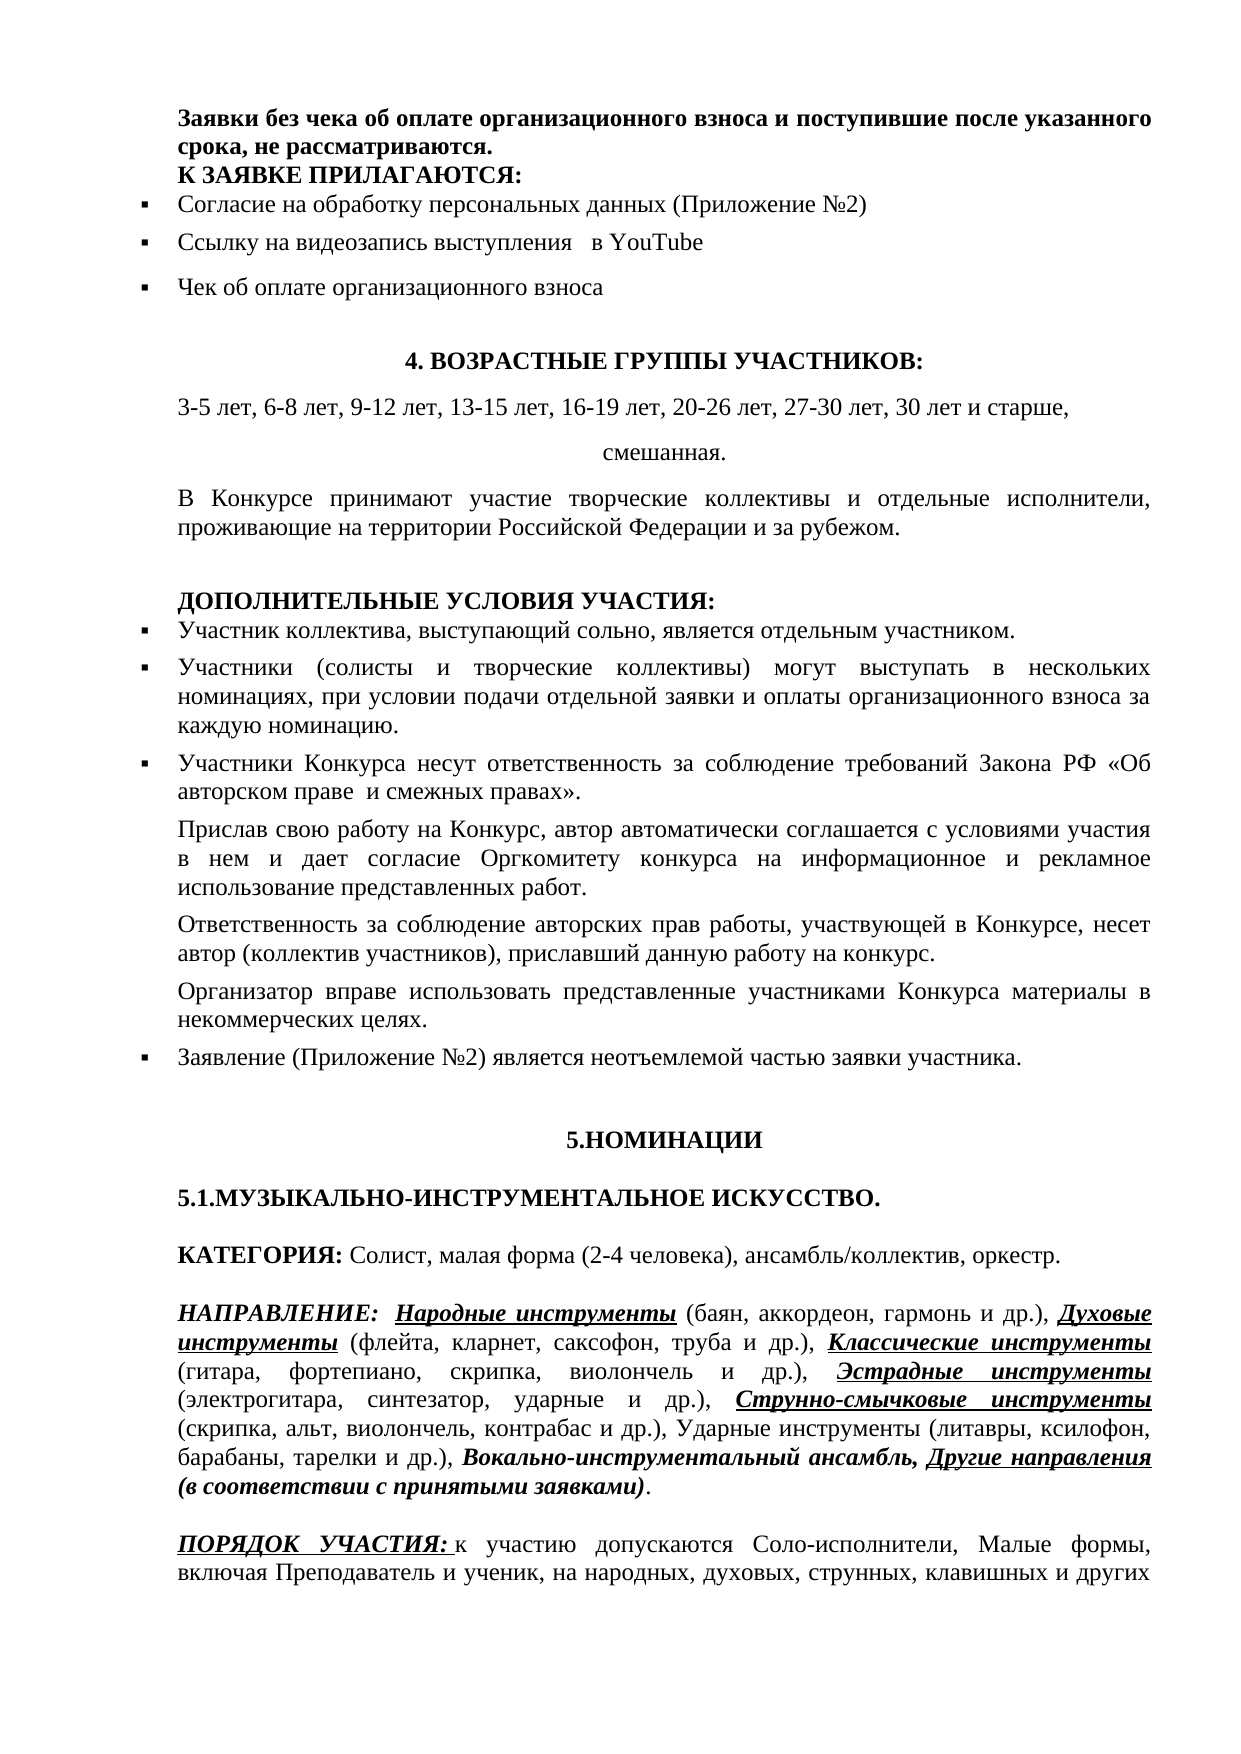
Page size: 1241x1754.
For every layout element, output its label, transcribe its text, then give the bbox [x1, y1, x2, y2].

list Участники Конкурса несут ответственность за соблюдение требований Закона РФ «Об авторском праве и смежных правах». [140, 748, 1152, 805]
text К ЗАЯВКЕ ПРИЛАГАЮТСЯ: [177, 160, 1152, 189]
text 5.1.МУЗЫКАЛЬНО-ИНСТРУМЕНТАЛЬНОЕ ИСКУССТВО. [177, 1183, 1152, 1212]
text ДОПОЛНИТЕЛЬНЫЕ УСЛОВИЯ УЧАСТИЯ: [177, 586, 1152, 615]
text В Конкурсе принимают участие творческие коллективы и отдельные исполнители, проживающие на территории Российской Федерации и за рубежом. [177, 483, 1152, 540]
list Участники (солисты и творческие коллективы) могут выступать в нескольких номинациях, при условии подачи отдельной заявки и оплаты организационного взноса за каждую номинацию. [140, 652, 1152, 739]
list Участник коллектива, выступающий сольно, является отдельным участником. [140, 615, 1152, 643]
list Согласие на обработку персональных данных (Приложение №2) [140, 189, 1152, 218]
text НАПРАВЛЕНИЕ: Народные инструменты (баян, аккордеон, гармонь и др.), Духовые инструменты (флейта, кларнет, саксофон, труба и др.), Классические инструменты (гитара, фортепиано, скрипка, виолончель и др.), Эстрадные инструменты (электрогитара, синтезатор, ударные и др.), Струнно-смычковые инструменты (скрипка, альт, виолончель, контрабас и др.), Ударные инструменты (литавры, ксилофон, барабаны, тарелки и др.), Вокально-инструментальный ансамбль, Другие направления (в соответствии с принятыми заявками). [177, 1298, 1152, 1499]
text КАТЕГОРИЯ: Солист, малая форма (2-4 человека), ансамбль/коллектив, оркестр. [177, 1240, 1152, 1269]
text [177, 1529, 1152, 1586]
text Заявки без чека об оплате организационного взноса и поступившие после указанного срока, не рассматриваются. [177, 103, 1152, 160]
text Ответственность за соблюдение авторских прав работы, участвующей в Конкурсе, несет автор (коллектив участников), приславший данную работу на конкурс. [177, 909, 1152, 967]
list Заявление (Приложение №2) является неотъемлемой частью заявки участника. [140, 1042, 1152, 1071]
text 4. ВОЗРАСТНЫЕ ГРУППЫ УЧАСТНИКОВ: [177, 346, 1152, 375]
list Чек об оплате организационного взноса [140, 272, 1152, 301]
text Организатор вправе использовать представленные участниками Конкурса материалы в некоммерческих целях. [177, 976, 1152, 1033]
text Прислав свою работу на Конкурс, автор автоматически соглашается с условиями участия в нем и дает согласие Оргкомитету конкурса на информационное и рекламное использование представленных работ. [177, 814, 1152, 900]
text 5.НОМИНАЦИИ [177, 1125, 1152, 1154]
list Ссылку на видеозапись выступления в YouTube [140, 227, 1152, 255]
text 3-5 лет, 6-8 лет, 9-12 лет, 13-15 лет, 16-19 лет, 20-26 лет, 27-30 лет, 30 лет и старше, [177, 392, 1152, 421]
text смешанная. [177, 437, 1152, 466]
